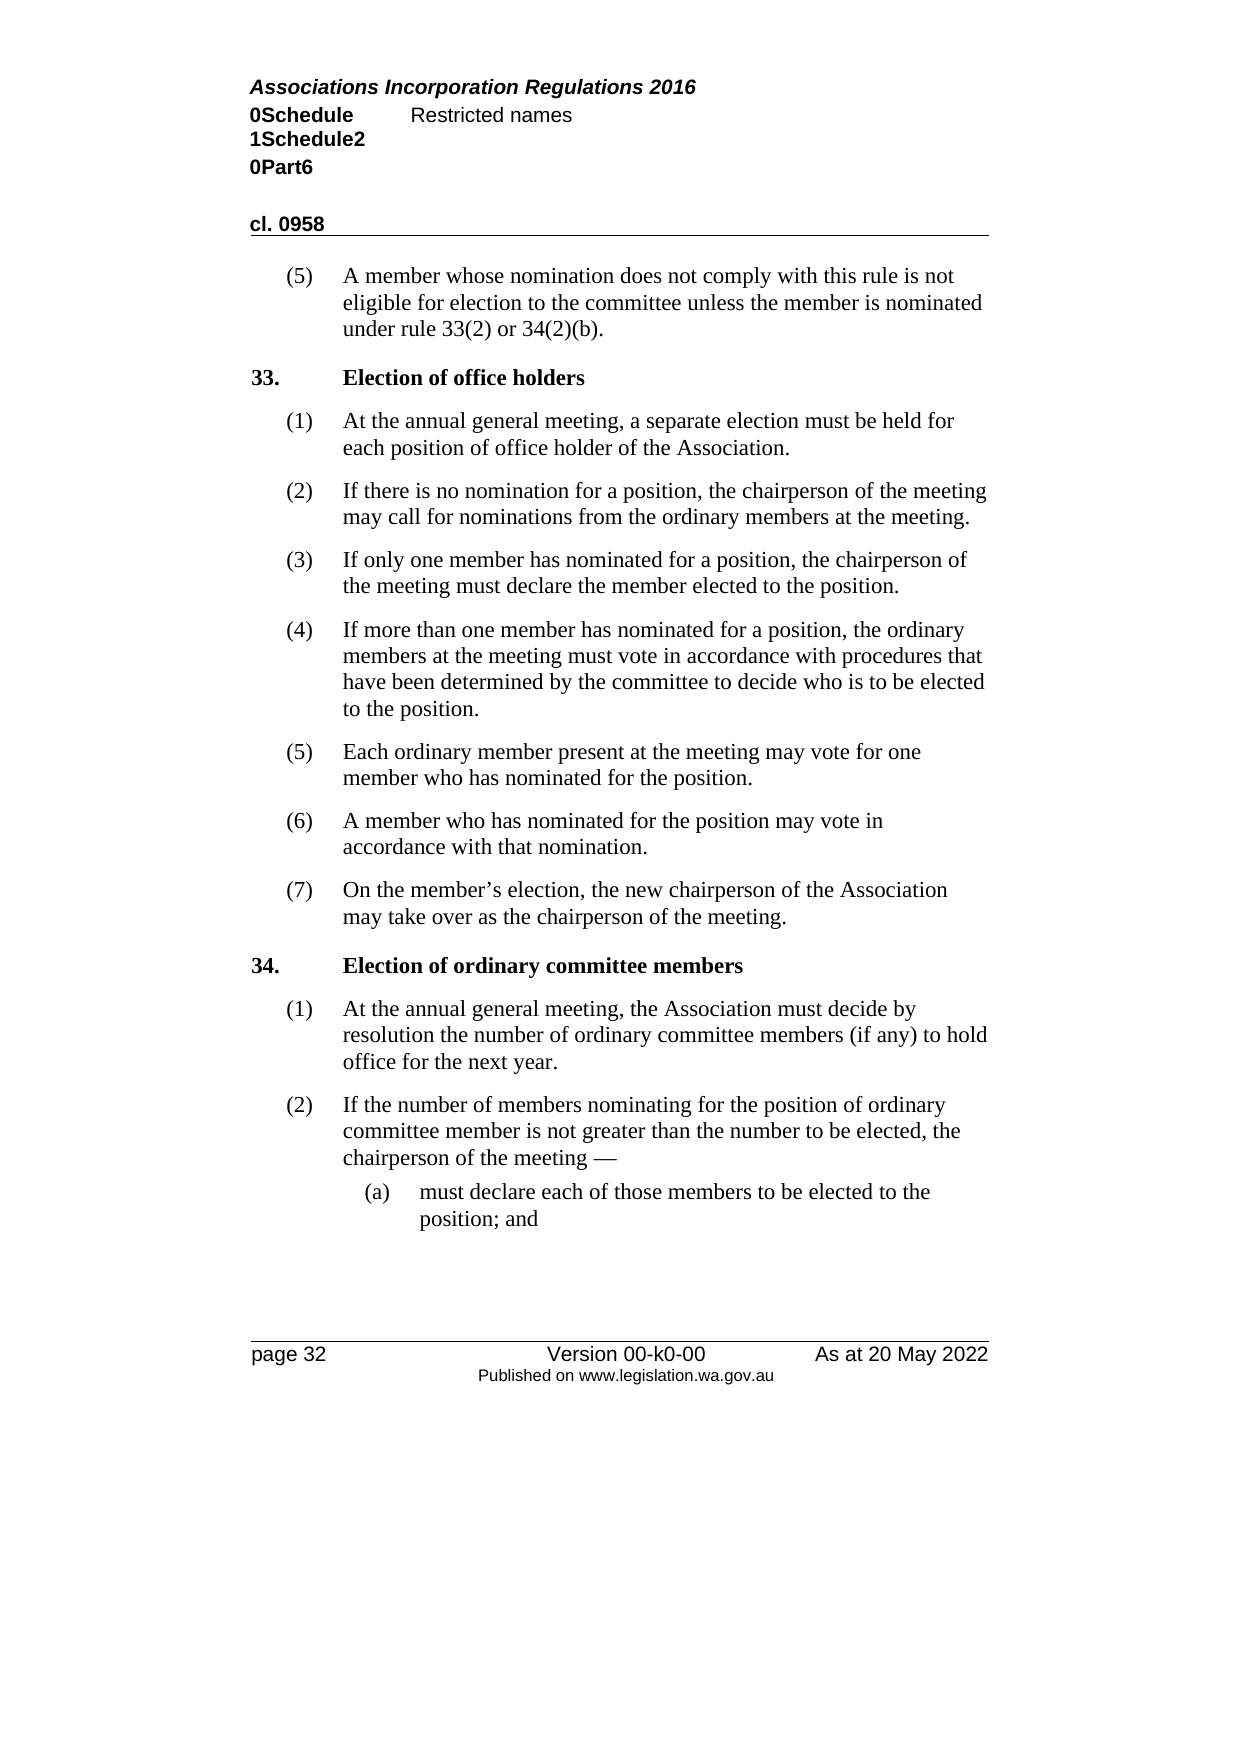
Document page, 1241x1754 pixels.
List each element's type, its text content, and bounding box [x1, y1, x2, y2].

text (5) Each ordinary member present at the meeting may vote for one member who has nominated for the position. [251, 738, 989, 790]
subtitle 33. Election of office holders [251, 364, 989, 391]
text (a) must declare each of those members to be elected to the position; and [251, 1178, 989, 1231]
text (1) At the annual general meeting, the Association must decide by resolution the number of ordinary committee members (if any) to hold office for the next year. [251, 995, 989, 1074]
text (2) If there is no nomination for a position, the chairperson of the meeting may call for nominations from the ordinary members at the meeting. [251, 477, 989, 529]
text (5) A member whose nomination does not comply with this rule is not eligible for election to the committee unless the member is nominated under rule 33(2) or 34(2)(b). [251, 262, 989, 342]
text (3) If only one member has nominated for a position, the chairperson of the meeting must declare the member elected to the position. [251, 546, 989, 599]
text (2) If the number of members nominating for the position of ordinary committee member is not greater than the number to be elected, the chairperson of the meeting — [251, 1091, 989, 1170]
text (4) If more than one member has nominated for a position, the ordinary members at the meeting must vote in accordance with procedures that have been determined by the committee to decide who is to be elected to the position. [251, 616, 989, 721]
text (6) A member who has nominated for the position may vote in accordance with that nomination. [251, 807, 989, 860]
subtitle 34. Election of ordinary committee members [251, 952, 989, 978]
text (7) On the member’s election, the new chairperson of the Association may take over as the chairperson of the meeting. [251, 876, 989, 929]
text (1) At the annual general meeting, a separate election must be held for each position of office holder of the Association. [251, 407, 989, 460]
